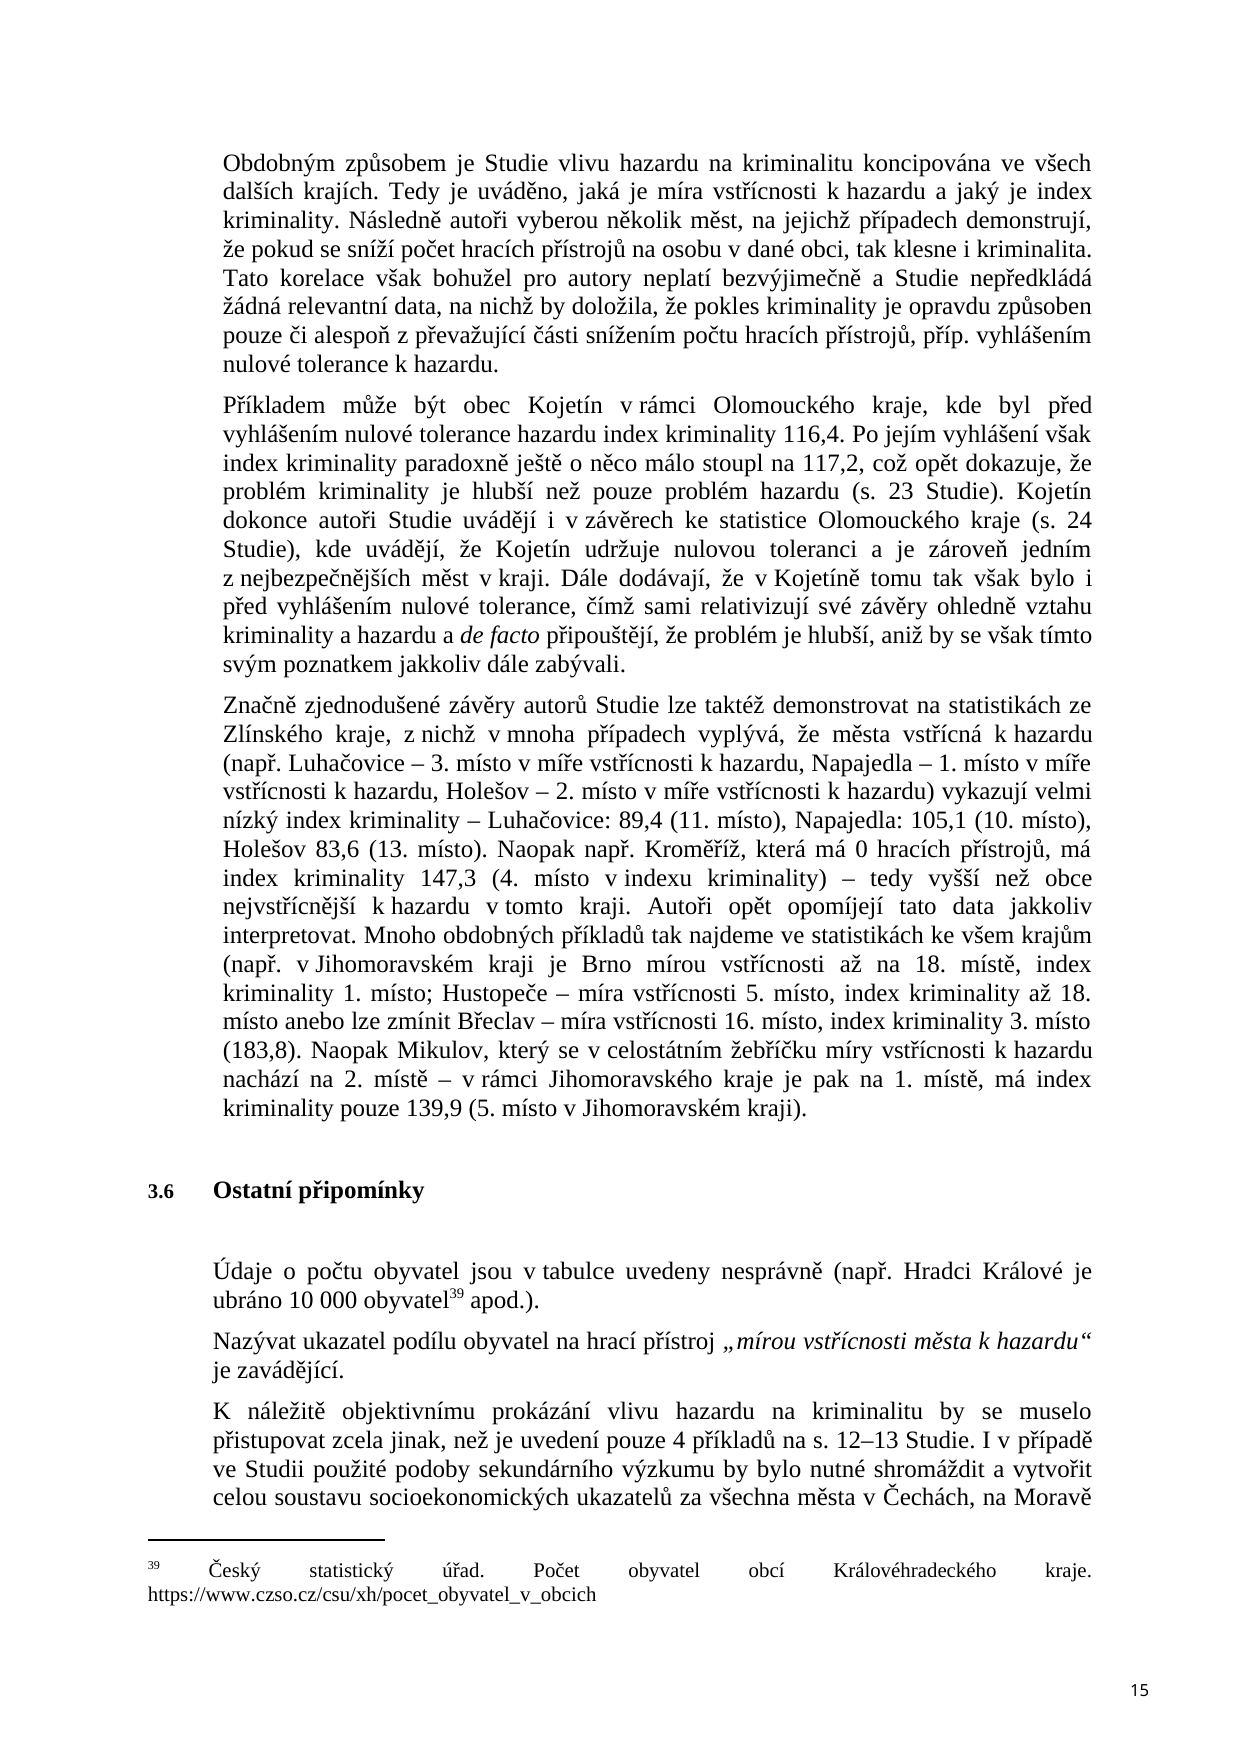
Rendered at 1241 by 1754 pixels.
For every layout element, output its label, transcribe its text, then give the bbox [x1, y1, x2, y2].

list Značně zjednodušené závěry autorů Studie lze taktéž demonstrovat na statistikách ze Zlínského kraje, z nichž v mnoha případech vyplývá, že města vstřícná k hazardu (např. Luhačovice – 3. místo v míře vstřícnosti k hazardu, Napajedla – 1. místo v míře vstřícnosti k hazardu, Holešov – 2. místo v míře vstřícnosti k hazardu) vykazují velmi nízký index kriminality – Luhačovice: 89,4 (11. místo), Napajedla: 105,1 (10. místo), Holešov 83,6 (13. místo). Naopak např. Kroměříž, která má 0 hracích přístrojů, má index kriminality 147,3 (4. místo v indexu kriminality) – tedy vyšší než obce nejvstřícnější k hazardu v tomto kraji. Autoři opět opomíjejí tato data jakkoliv interpretovat. Mnoho obdobných příkladů tak najdeme ve statistikách ke všem krajům (např. v Jihomoravském kraji je Brno mírou vstřícnosti až na 18. místě, index kriminality 1. místo; Hustopeče – míra vstřícnosti 5. místo, index kriminality až 18. místo anebo lze zmínit Břeclav – míra vstřícnosti 16. místo, index kriminality 3. místo (183,8). Naopak Mikulov, který se v celostátním žebříčku míry vstřícnosti k hazardu nachází na 2. místě – v rámci Jihomoravského kraje je pak na 1. místě, má index kriminality pouze 139,9 (5. místo v Jihomoravském kraji). [223, 690, 1093, 1121]
text Nazývat ukazatel podílu obyvatel na hrací přístroj „mírou vstřícnosti města k hazardu“ je zavádějící. [213, 1326, 1093, 1384]
text Údaje o počtu obyvatel jsou v tabulce uvedeny nesprávně (např. Hradci Králové je ubráno 10 000 obyvatel apod.). [213, 1256, 1093, 1314]
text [213, 1396, 1093, 1511]
list Obdobným způsobem je Studie vlivu hazardu na kriminalitu koncipována ve všech dalších krajích. Tedy je uváděno, jaká je míra vstřícnosti k hazardu a jaký je index kriminality. Následně autoři vyberou několik měst, na jejichž případech demonstrují, že pokud se sníží počet hracích přístrojů na osobu v dané obci, tak klesne i kriminalita. Tato korelace však bohužel pro autory neplatí bezvýjimečně a Studie nepředkládá žádná relevantní data, na nichž by doložila, že pokles kriminality je opravdu způsoben pouze či alespoň z převažující části snížením počtu hracích přístrojů, příp. vyhlášením nulové tolerance k hazardu. [223, 148, 1093, 378]
subtitle Ostatní připomínky [148, 1175, 1093, 1204]
list Příkladem může být obec Kojetín v rámci Olomouckého kraje, kde byl před vyhlášením nulové tolerance hazardu index kriminality 116,4. Po jejím vyhlášení však index kriminality paradoxně ještě o něco málo stoupl na 117,2, což opět dokazuje, že problém kriminality je hlubší než pouze problém hazardu (s. 23 Studie). Kojetín dokonce autoři Studie uvádějí i v závěrech ke statistice Olomouckého kraje (s. 24 Studie), kde uvádějí, že Kojetín udržuje nulovou toleranci a je zároveň jedním z nejbezpečnějších měst v kraji. Dále dodávají, že v Kojetíně tomu tak však bylo i před vyhlášením nulové tolerance, čímž sami relativizují své závěry ohledně vztahu kriminality a hazardu a de facto připouštějí, že problém je hlubší, aniž by se však tímto svým poznatkem jakkoliv dále zabývali. [223, 390, 1093, 678]
